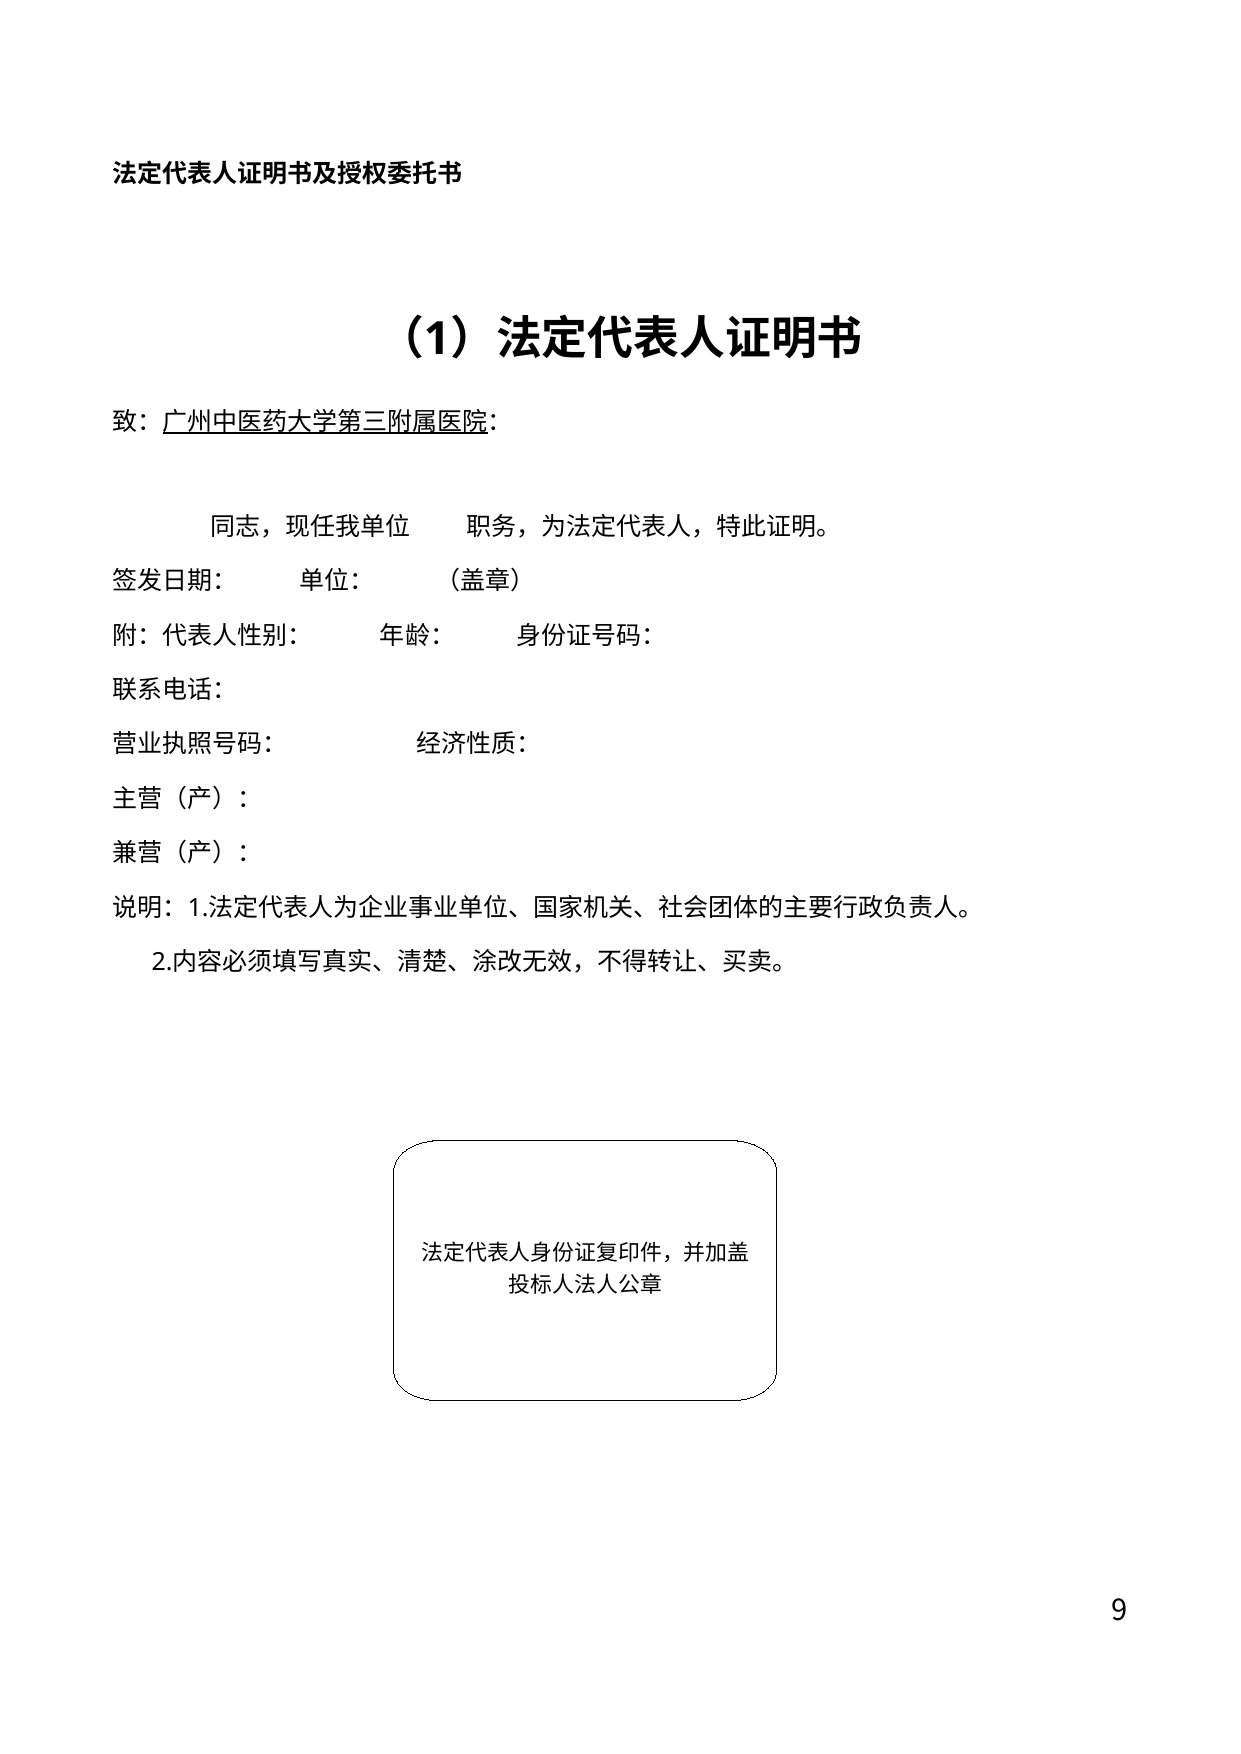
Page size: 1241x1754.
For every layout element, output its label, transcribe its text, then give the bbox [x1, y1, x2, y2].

text 附：代表人性别： 年龄： 身份证号码： [112, 615, 1128, 651]
text 签发日期： 单位： （盖章） [112, 561, 1128, 597]
text 营业执照号码： 经济性质： [112, 724, 1128, 760]
text 联系电话： [112, 669, 1128, 706]
text 说明：1.法定代表人为企业事业单位、国家机关、社会团体的主要行政负责人。 [112, 887, 1128, 923]
text 兼营（产）： [112, 833, 1128, 869]
text 主营（产）： [112, 778, 1128, 814]
text （1）法定代表人证明书 [112, 301, 1128, 368]
text 2.内容必须填写真实、清楚、涂改无效，不得转让、买卖。 [112, 941, 1128, 978]
text 法定代表人证明书及授权委托书 [112, 153, 1128, 189]
text 同志，现任我单位 职务，为法定代表人，特此证明。 [112, 506, 1128, 543]
text 致：广州中医药大学第三附属医院： [112, 401, 1128, 437]
